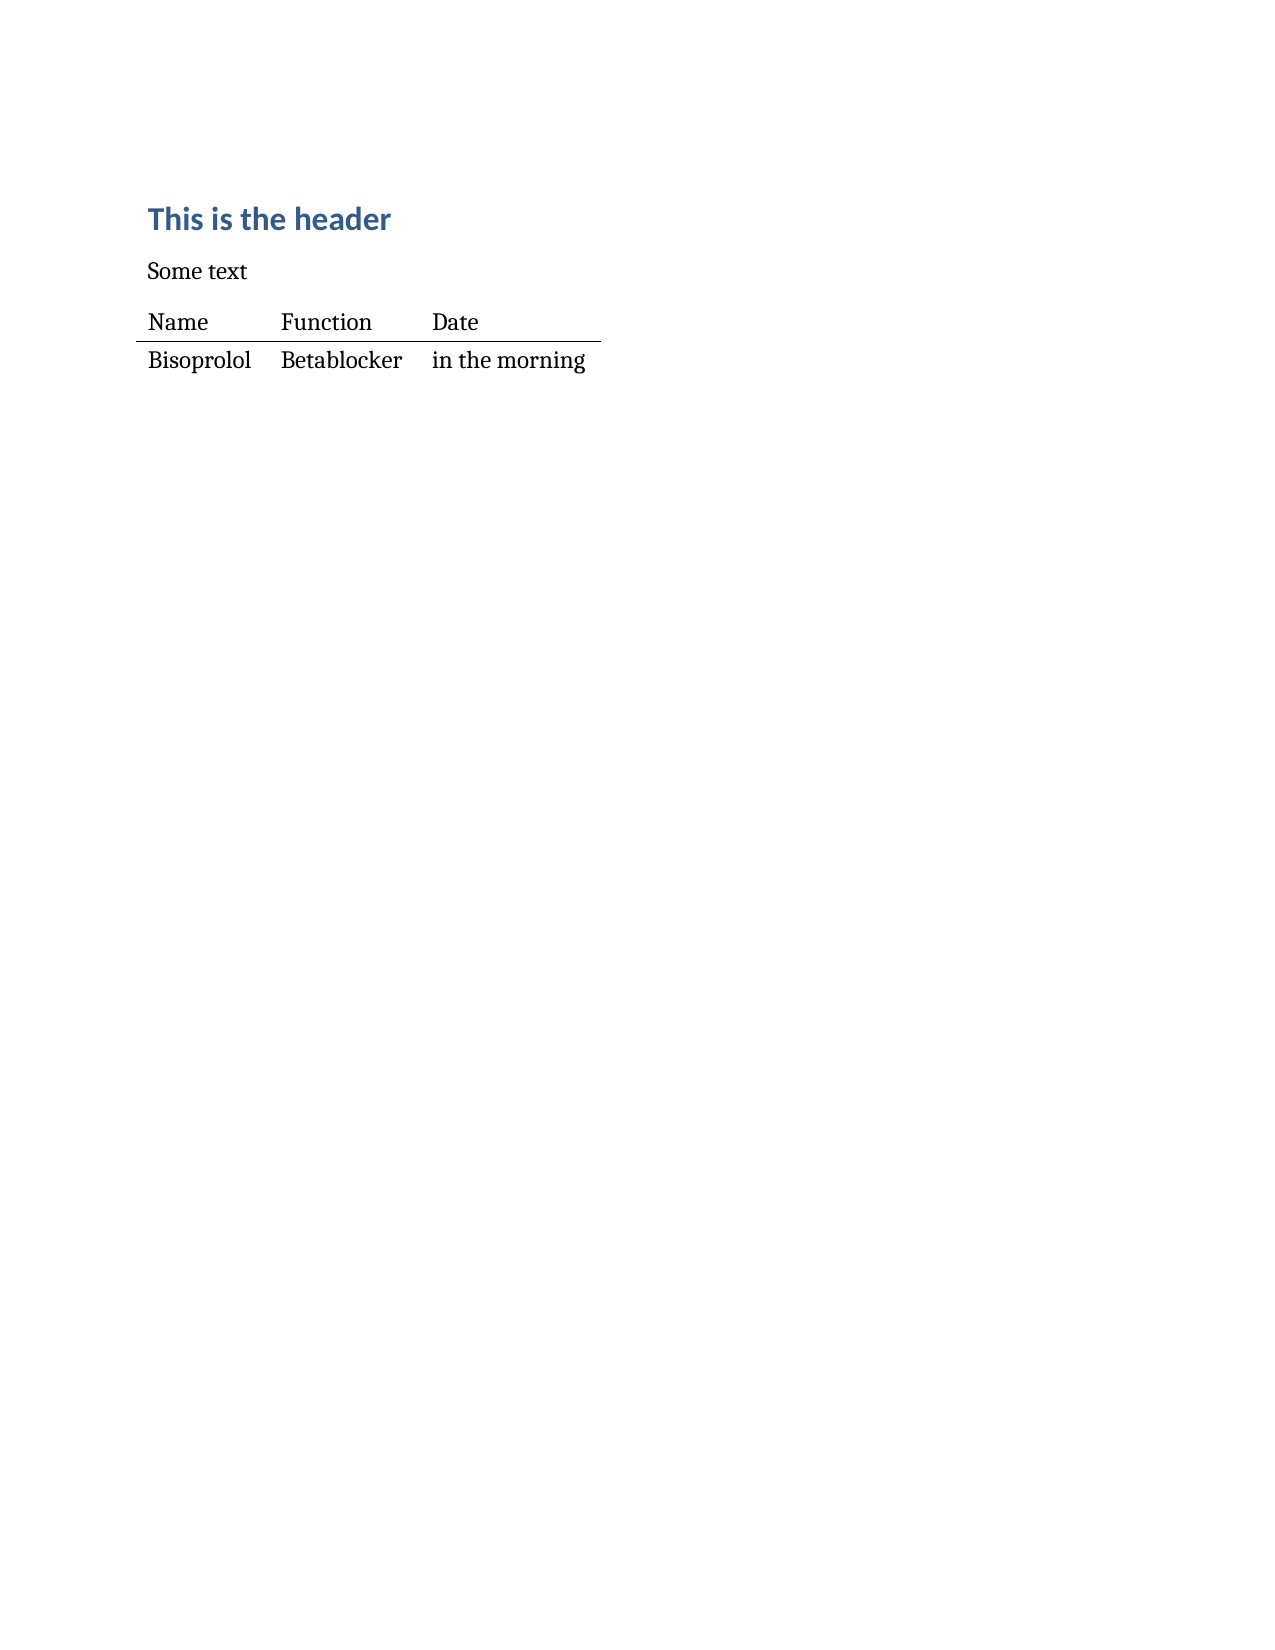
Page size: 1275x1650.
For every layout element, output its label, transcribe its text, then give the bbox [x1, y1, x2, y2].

table_cell Bisoprolol [136, 342, 269, 379]
subtitle This is the header [148, 198, 1127, 238]
text Some text [148, 257, 1127, 286]
table_header Name [136, 305, 269, 341]
table_header Function [269, 305, 421, 341]
table_header Date [421, 305, 601, 341]
table_cell in the morning [421, 342, 601, 379]
table_cell Betablocker [269, 342, 421, 379]
